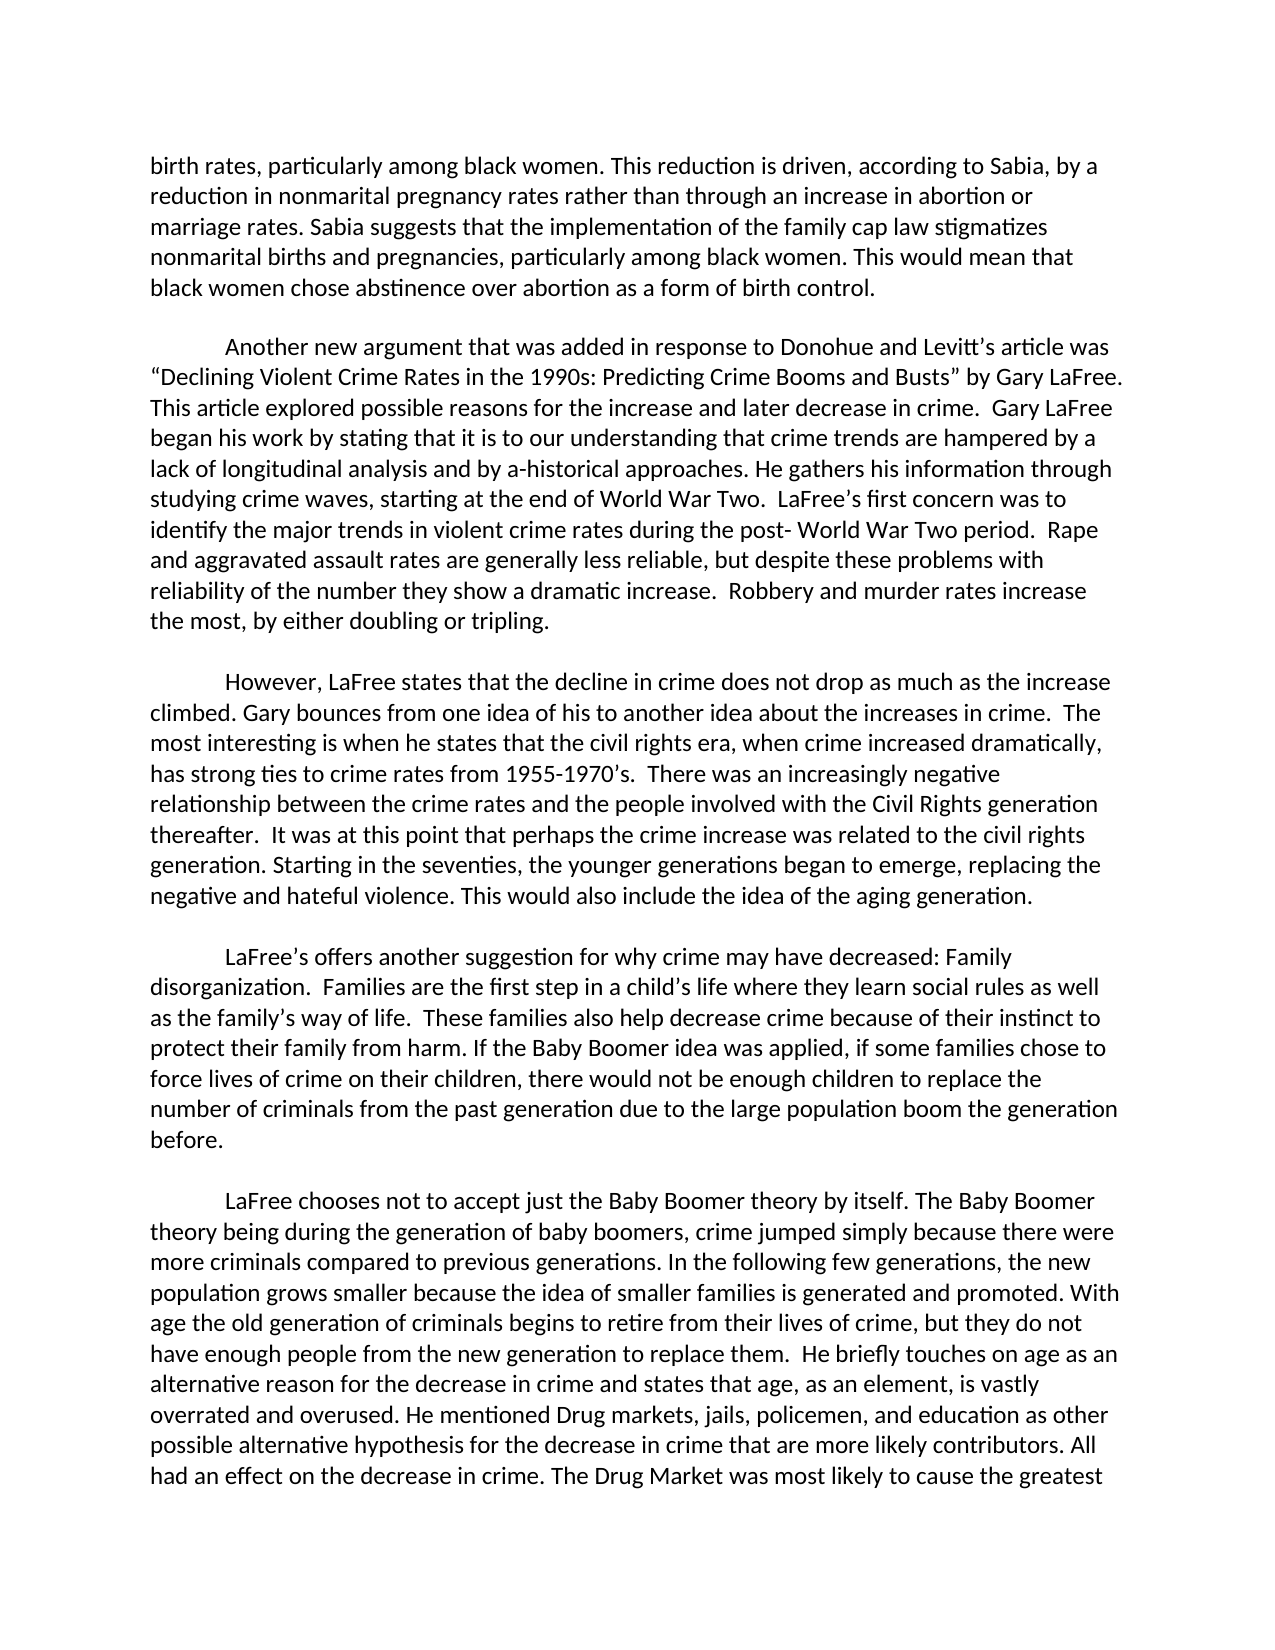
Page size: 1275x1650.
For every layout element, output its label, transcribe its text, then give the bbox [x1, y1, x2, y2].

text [150, 150, 1125, 303]
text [150, 1185, 1125, 1490]
text LaFree’s offers another suggestion for why crime may have decreased: Family disorganization. Families are the first step in a child’s life where they learn social rules as well as the family’s way of life. These families also help decrease crime because of their instinct to protect their family from harm. If the Baby Boomer idea was applied, if some families chose to force lives of crime on their children, there would not be enough children to replace the number of criminals from the past generation due to the large population boom the generation before. [150, 941, 1125, 1155]
text However, LaFree states that the decline in crime does not drop as much as the increase climbed. Gary bounces from one idea of his to another idea about the increases in crime. The most interesting is when he states that the civil rights era, when crime increased dramatically, has strong ties to crime rates from 1955-1970’s. There was an increasingly negative relationship between the crime rates and the people involved with the Civil Rights generation thereafter. It was at this point that perhaps the crime increase was related to the civil rights generation. Starting in the seventies, the younger generations began to emerge, replacing the negative and hateful violence. This would also include the idea of the aging generation. [150, 666, 1125, 911]
text Another new argument that was added in response to Donohue and Levitt’s article was “Declining Violent Crime Rates in the 1990s: Predicting Crime Booms and Busts” by Gary LaFree. This article explored possible reasons for the increase and later decrease in crime. Gary LaFree began his work by stating that it is to our understanding that crime trends are hampered by a lack of longitudinal analysis and by a-historical approaches. He gathers his information through studying crime waves, starting at the end of World War Two. LaFree’s first concern was to identify the major trends in violent crime rates during the post- World War Two period. Rape and aggravated assault rates are generally less reliable, but despite these problems with reliability of the number they show a dramatic increase. Robbery and murder rates increase the most, by either doubling or tripling. [150, 331, 1125, 636]
